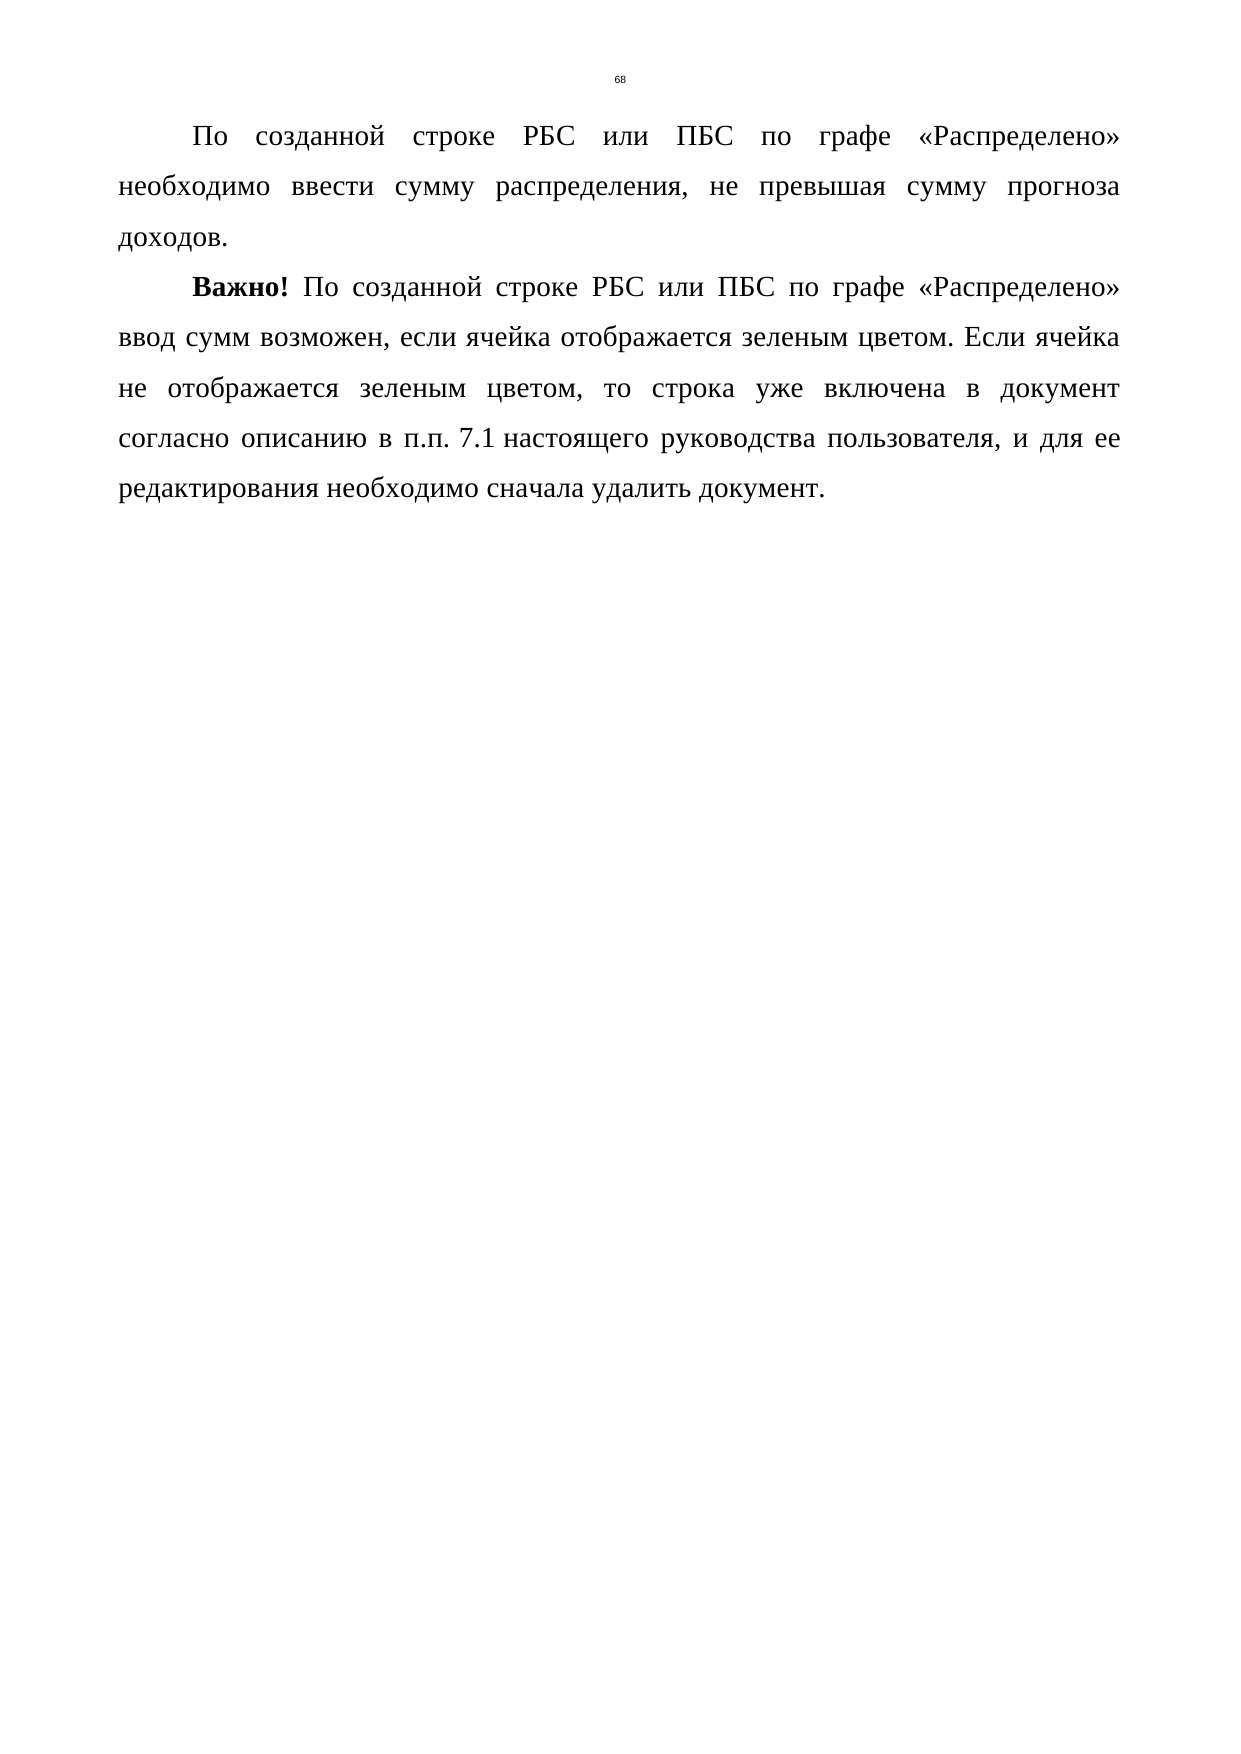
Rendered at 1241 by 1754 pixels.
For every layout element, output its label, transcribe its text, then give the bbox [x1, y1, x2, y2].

text По созданной строке РБС или ПБС по графе «Распределено» необходимо ввести сумму распределения, не превышая сумму прогноза доходов. [118, 118, 1122, 252]
text Важно! По созданной строке РБС или ПБС по графе «Распределено» ввод сумм возможен, если ячейка отображается зеленым цветом. Если ячейка не отображается зеленым цветом, то строка уже включена в документ согласно описанию в п.п. 7.1 настоящего руководства пользователя, и для ее редактирования необходимо сначала удалить документ. [118, 269, 1122, 504]
